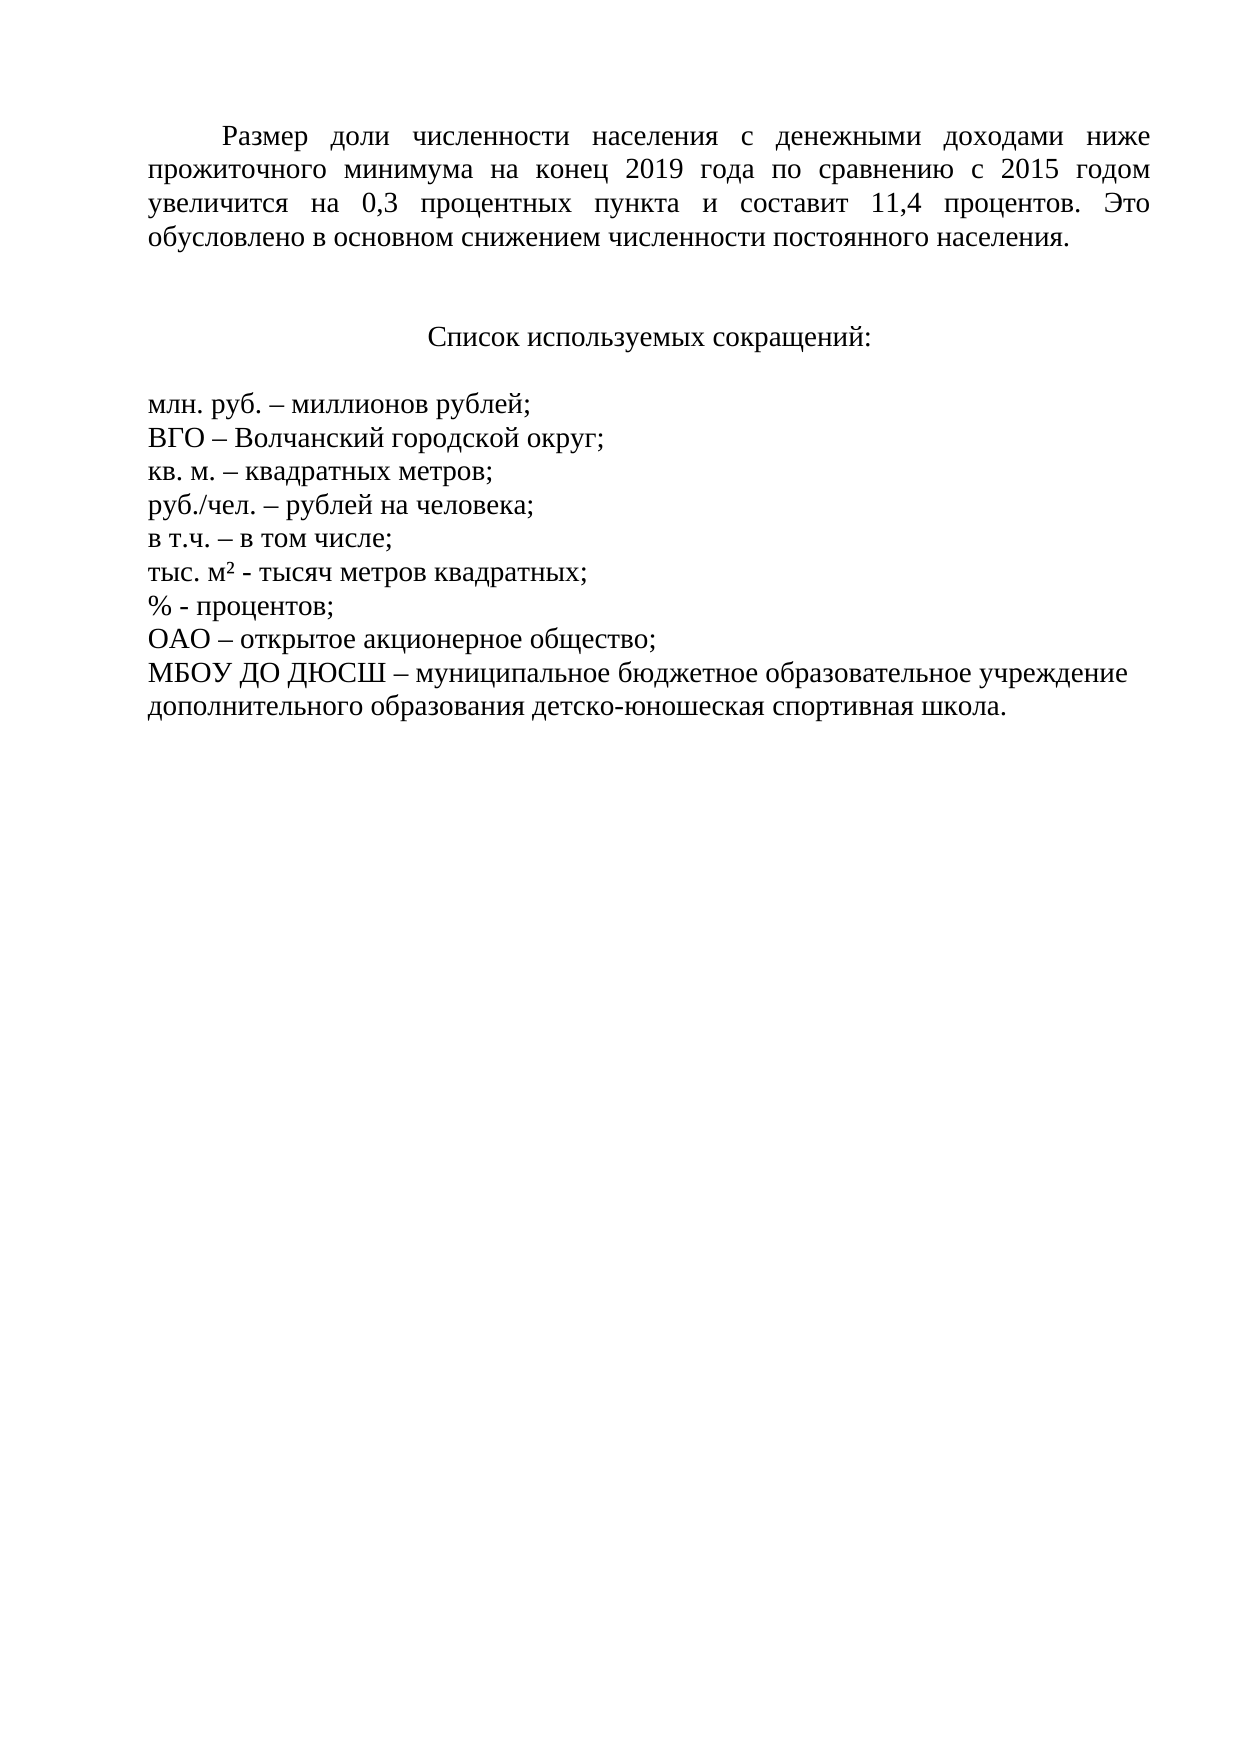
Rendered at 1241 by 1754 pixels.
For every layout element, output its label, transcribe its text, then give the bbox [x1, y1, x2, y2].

text тыс. м² - тысяч метров квадратных; [148, 554, 1152, 588]
text Список используемых сокращений: [148, 319, 1152, 353]
text млн. руб. – миллионов рублей; [148, 386, 1152, 420]
text кв. м. – квадратных метров; [148, 453, 1152, 487]
text Размер доли численности населения с денежными доходами ниже прожиточного минимума на конец 2019 года по сравнению с 2015 годом увеличится на 0,3 процентных пункта и составит 11,4 процентов. Это обусловлено в основном снижением численности постоянного населения. [148, 118, 1152, 252]
text руб./чел. – рублей на человека; [148, 487, 1152, 521]
text ВГО – Волчанский городской округ; [148, 420, 1152, 453]
text МБОУ ДО ДЮСШ – муниципальное бюджетное образовательное учреждение дополнительного образования детско-юношеская спортивная школа. [148, 655, 1152, 722]
text % - процентов; [148, 588, 1152, 621]
text ОАО – открытое акционерное общество; [148, 621, 1152, 655]
text в т.ч. – в том числе; [148, 521, 1152, 554]
